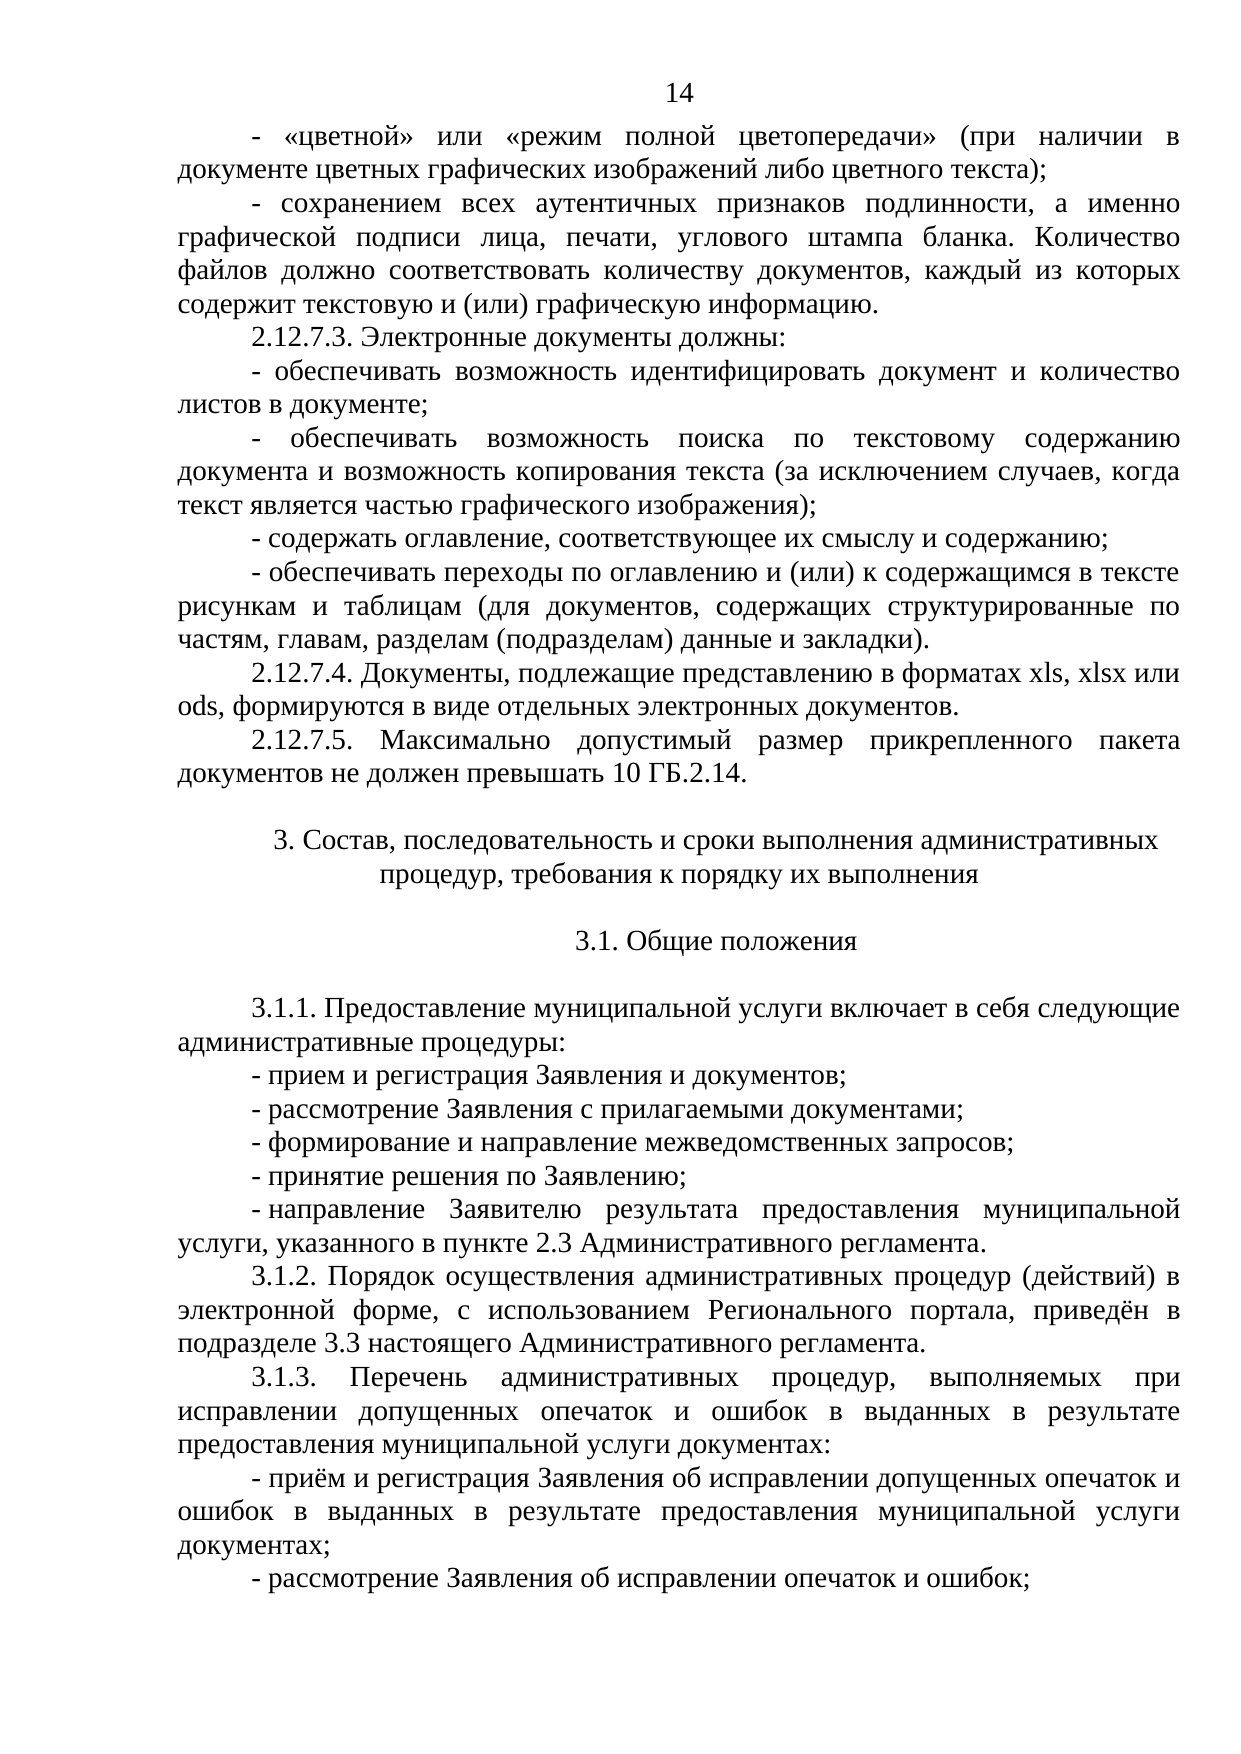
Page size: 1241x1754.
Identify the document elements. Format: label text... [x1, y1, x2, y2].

text 2.12.7.5. Максимально допустимый размер прикрепленного пакета документов не должен превышать 10 ГБ.2.14. [177, 722, 1181, 789]
text 3.1.1. Предоставление муниципальной услуги включает в себя следующие административные процедуры: [177, 990, 1181, 1057]
text - обеспечивать переходы по оглавлению и (или) к содержащимся в тексте рисункам и таблицам (для документов, содержащих структурированные по частям, главам, разделам (подразделам) данные и закладки). [177, 554, 1181, 655]
text - формирование и направление межведомственных запросов; [177, 1124, 1181, 1158]
text 3. Состав, последовательность и сроки выполнения административных процедур, требования к порядку их выполнения [177, 822, 1181, 889]
text - рассмотрение Заявления с прилагаемыми документами; [177, 1091, 1181, 1124]
text - обеспечивать возможность поиска по текстовому содержанию документа и возможность копирования текста (за исключением случаев, когда текст является частью графического изображения); [177, 420, 1181, 521]
text - содержать оглавление, соответствующее их смыслу и содержанию; [177, 521, 1181, 554]
text 2.12.7.4. Документы, подлежащие представлению в форматах xls, xlsx или ods, формируются в виде отдельных электронных документов. [177, 655, 1181, 722]
text 3.1. Общие положения [177, 923, 1181, 957]
text - «цветной» или «режим полной цветопередачи» (при наличии в документе цветных графических изображений либо цветного текста); [177, 118, 1181, 185]
text - обеспечивать возможность идентифицировать документ и количество листов в документе; [177, 353, 1181, 420]
text - прием и регистрация Заявления и документов; [177, 1057, 1181, 1091]
text - направление Заявителю результата предоставления муниципальной услуги, указанного в пункте 2.3 Административного регламента. [177, 1191, 1181, 1258]
text - сохранением всех аутентичных признаков подлинности, а именно графической подписи лица, печати, углового штампа бланка. Количество файлов должно соответствовать количеству документов, каждый из которых содержит текстовую и (или) графическую информацию. [177, 185, 1181, 319]
text 2.12.7.3. Электронные документы должны: [177, 319, 1181, 353]
text - приём и регистрация Заявления об исправлении допущенных опечаток и ошибок в выданных в результате предоставления муниципальной услуги документах; [177, 1460, 1181, 1560]
text 3.1.2. Порядок осуществления административных процедур (действий) в электронной форме, с использованием Регионального портала, приведён в подразделе 3.3 настоящего Административного регламента. [177, 1258, 1181, 1359]
text - рассмотрение Заявления об исправлении опечаток и ошибок; [177, 1560, 1181, 1594]
text 3.1.3. Перечень административных процедур, выполняемых при исправлении допущенных опечаток и ошибок в выданных в результате предоставления муниципальной услуги документах: [177, 1359, 1181, 1460]
text - принятие решения по Заявлению; [177, 1158, 1181, 1191]
